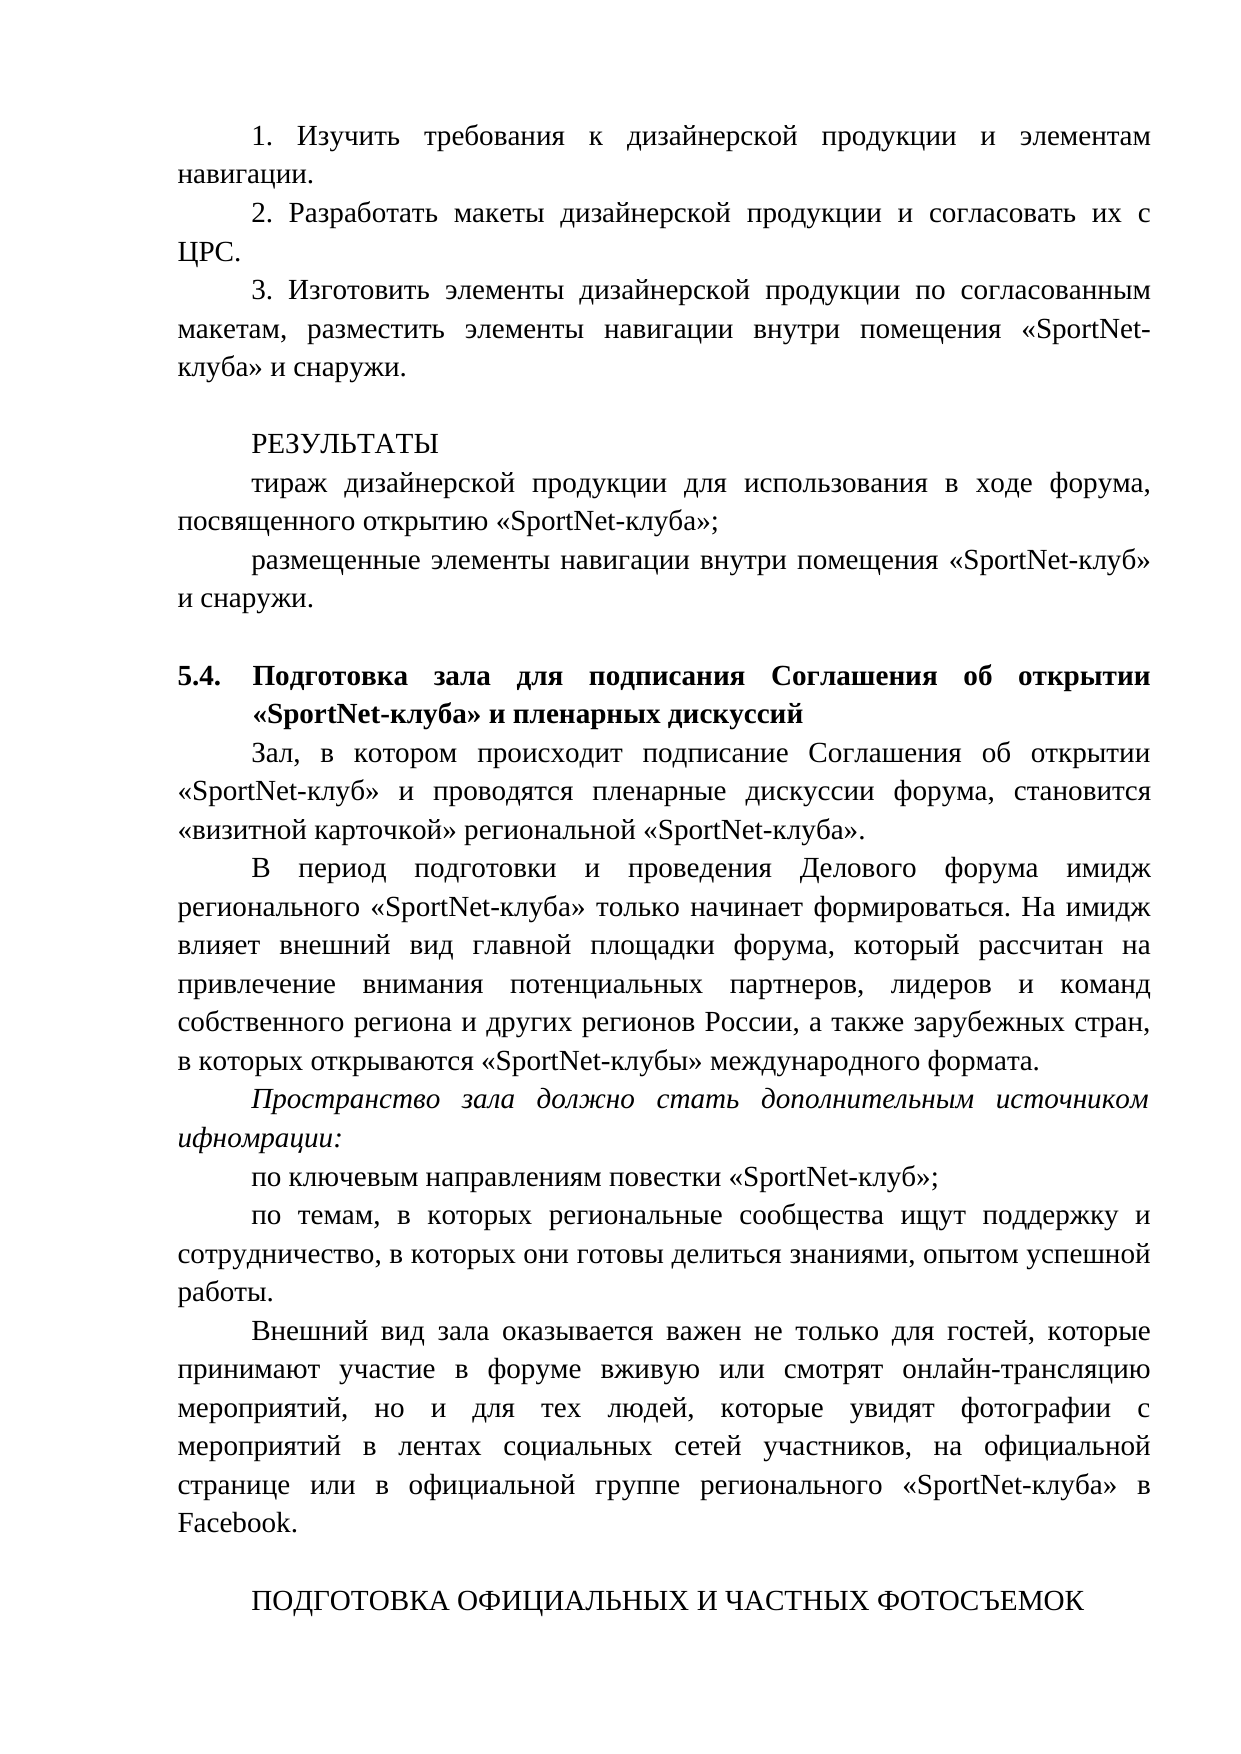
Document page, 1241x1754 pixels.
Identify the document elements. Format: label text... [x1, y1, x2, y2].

text РЕЗУЛЬТАТЫ [177, 426, 1152, 460]
text тираж дизайнерской продукции для использования в ходе форума, посвященного открытию «SportNet-клуба»; [177, 465, 1152, 537]
text Внешний вид зала оказывается важен не только для гостей, которые принимают участие в форуме вживую или смотрят онлайн-трансляцию мероприятий, но и для тех людей, которые увидят фотографии с мероприятий в лентах социальных сетей участников, на официальной странице или в официальной группе регионального «SportNet-клуба» в Facebook. [177, 1313, 1152, 1539]
text Зал, в котором происходит подписание Соглашения об открытии «SportNet-клуб» и проводятся пленарные дискуссии форума, становится «визитной карточкой» региональной «SportNet-клуба». [177, 735, 1152, 845]
text В период подготовки и проведения Делового форума имидж регионального «SportNet-клуба» только начинает формироваться. На имидж влияет внешний вид главной площадки форума, который рассчитан на привлечение внимания потенциальных партнеров, лидеров и команд собственного региона и других регионов России, а также зарубежных стран, в которых открываются «SportNet-клубы» международного формата. [177, 850, 1152, 1077]
text 1. Изучить требования к дизайнерской продукции и элементам навигации. [177, 118, 1152, 190]
text по ключевым направлениям повестки «SportNet-клуб»; [177, 1159, 1152, 1192]
text размещенные элементы навигации внутри помещения «SportNet-клуб» и снаружи. [177, 542, 1152, 614]
text по темам, в которых региональные сообщества ищут поддержку и сотрудничество, в которых они готовы делиться знаниями, опытом успешной работы. [177, 1197, 1152, 1308]
text ПОДГОТОВКА ОФИЦИАЛЬНЫХ И ЧАСТНЫХ ФОТОСЪЕМОК [177, 1583, 1152, 1616]
list Подготовка зала для подписания Соглашения об открытии «SportNet-клуба» и пленарных дискуссий [177, 658, 1152, 730]
text 3. Изготовить элементы дизайнерской продукции по согласованным макетам, разместить элементы навигации внутри помещения «SportNet-клуба» и снаружи. [177, 272, 1152, 383]
text 2. Разработать макеты дизайнерской продукции и согласовать их с ЦРС. [177, 195, 1152, 267]
text Пространство зала должно стать дополнительным источником ифномрации: [177, 1082, 1152, 1154]
